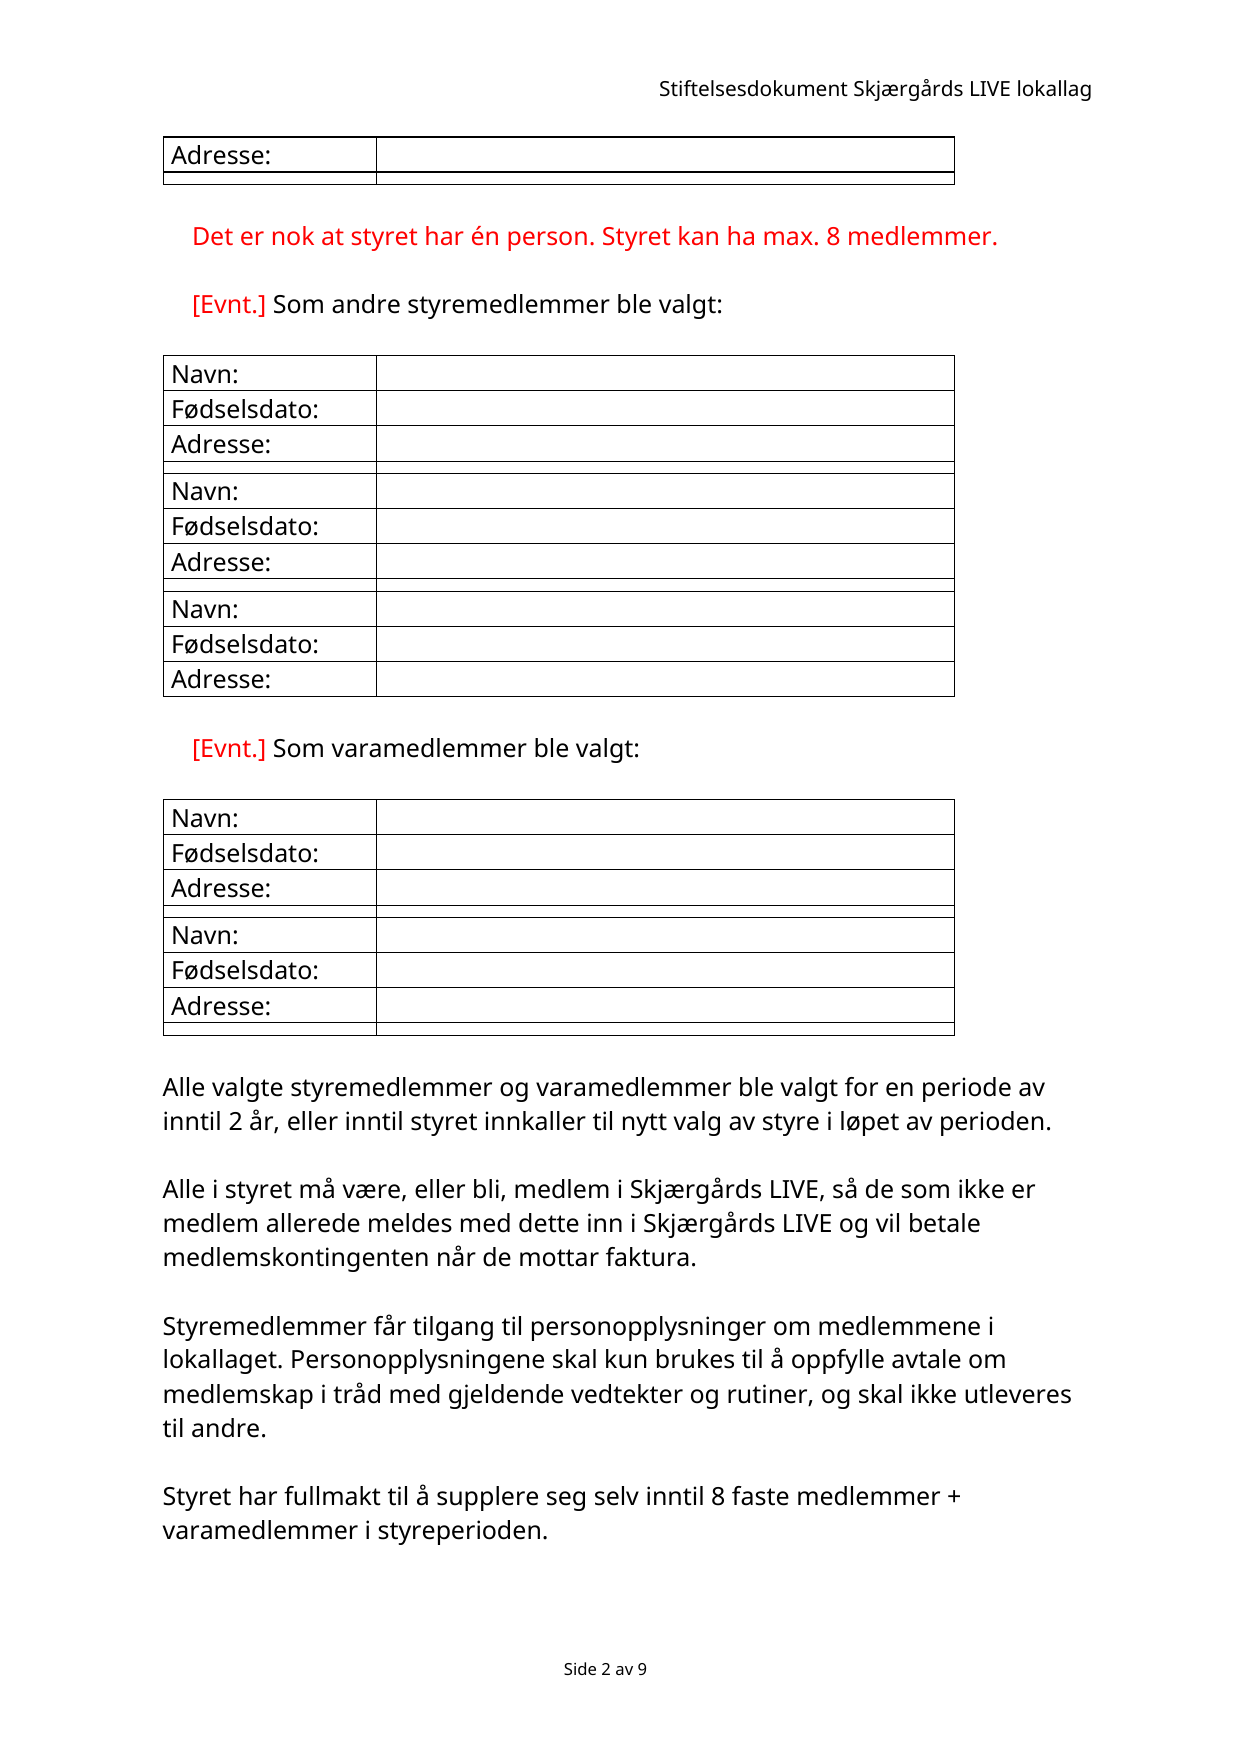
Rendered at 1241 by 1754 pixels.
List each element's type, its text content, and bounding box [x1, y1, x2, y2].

text Alle i styret må være, eller bli, medlem i Skjærgårds LIVE, så de som ikke er medlem allerede meldes med dette inn i Skjærgårds LIVE og vil betale medlemskontingenten når de mottar faktura. [162, 1172, 1092, 1274]
table_cell [377, 579, 954, 591]
text Alle valgte styremedlemmer og varamedlemmer ble valgt for en periode av inntil 2 år, eller inntil styret innkaller til nytt valg av styre i løpet av perioden. [162, 1070, 1092, 1138]
table_header Navn: [164, 800, 376, 834]
table_cell [164, 173, 376, 184]
table_cell Fødselsdato: [164, 627, 376, 661]
text [Evnt.] Som andre styremedlemmer ble valgt: [118, 287, 1092, 321]
text Det er nok at styret har én person. Styret kan ha max. 8 medlemmer. [118, 219, 1092, 253]
table_cell Fødselsdato: [164, 391, 376, 425]
table_cell [377, 474, 954, 508]
table_cell [377, 426, 954, 461]
table_cell [377, 462, 954, 473]
table_cell [377, 988, 954, 1022]
table_cell [377, 592, 954, 626]
table_cell Fødselsdato: [164, 509, 376, 543]
table_cell [377, 953, 954, 987]
table_cell Fødselsdato: [164, 835, 376, 869]
table_cell [377, 138, 954, 171]
table_cell [377, 870, 954, 904]
table_cell Adresse: [164, 544, 376, 578]
text Styret har fullmakt til å supplere seg selv inntil 8 faste medlemmer + varamedlemmer i styreperioden. [162, 1478, 1092, 1575]
table_cell [377, 544, 954, 578]
table_cell [377, 906, 954, 917]
table_cell [377, 835, 954, 869]
table_cell Adresse: [164, 138, 376, 171]
text Styremedlemmer får tilgang til personopplysninger om medlemmene i lokallaget. Personopplysningene skal kun brukes til å oppfylle avtale om medlemskap i tråd med gjeldende vedtekter og rutiner, og skal ikke utleveres til andre. [273, 1308, 1092, 1444]
table_cell Adresse: [164, 988, 376, 1022]
table_cell Fødselsdato: [164, 953, 376, 987]
table_cell [164, 906, 376, 917]
table_cell [377, 1023, 954, 1034]
table_cell [377, 627, 954, 661]
table_header [377, 356, 954, 390]
table_cell Adresse: [164, 662, 376, 696]
text [Evnt.] Som varamedlemmer ble valgt: [118, 731, 1092, 765]
table_cell [377, 662, 954, 696]
table_cell [377, 391, 954, 425]
table_cell Navn: [164, 918, 376, 952]
table_cell Adresse: [164, 426, 376, 461]
table_cell Navn: [164, 592, 376, 626]
table_cell Adresse: [164, 870, 376, 904]
table_header Navn: [164, 356, 376, 390]
table_cell [377, 918, 954, 952]
table_header [377, 800, 954, 834]
table_cell [164, 579, 376, 591]
table_cell [377, 173, 954, 184]
table_cell [164, 462, 376, 473]
table_cell Navn: [164, 474, 376, 508]
table_cell [164, 1023, 376, 1034]
table_cell [377, 509, 954, 543]
